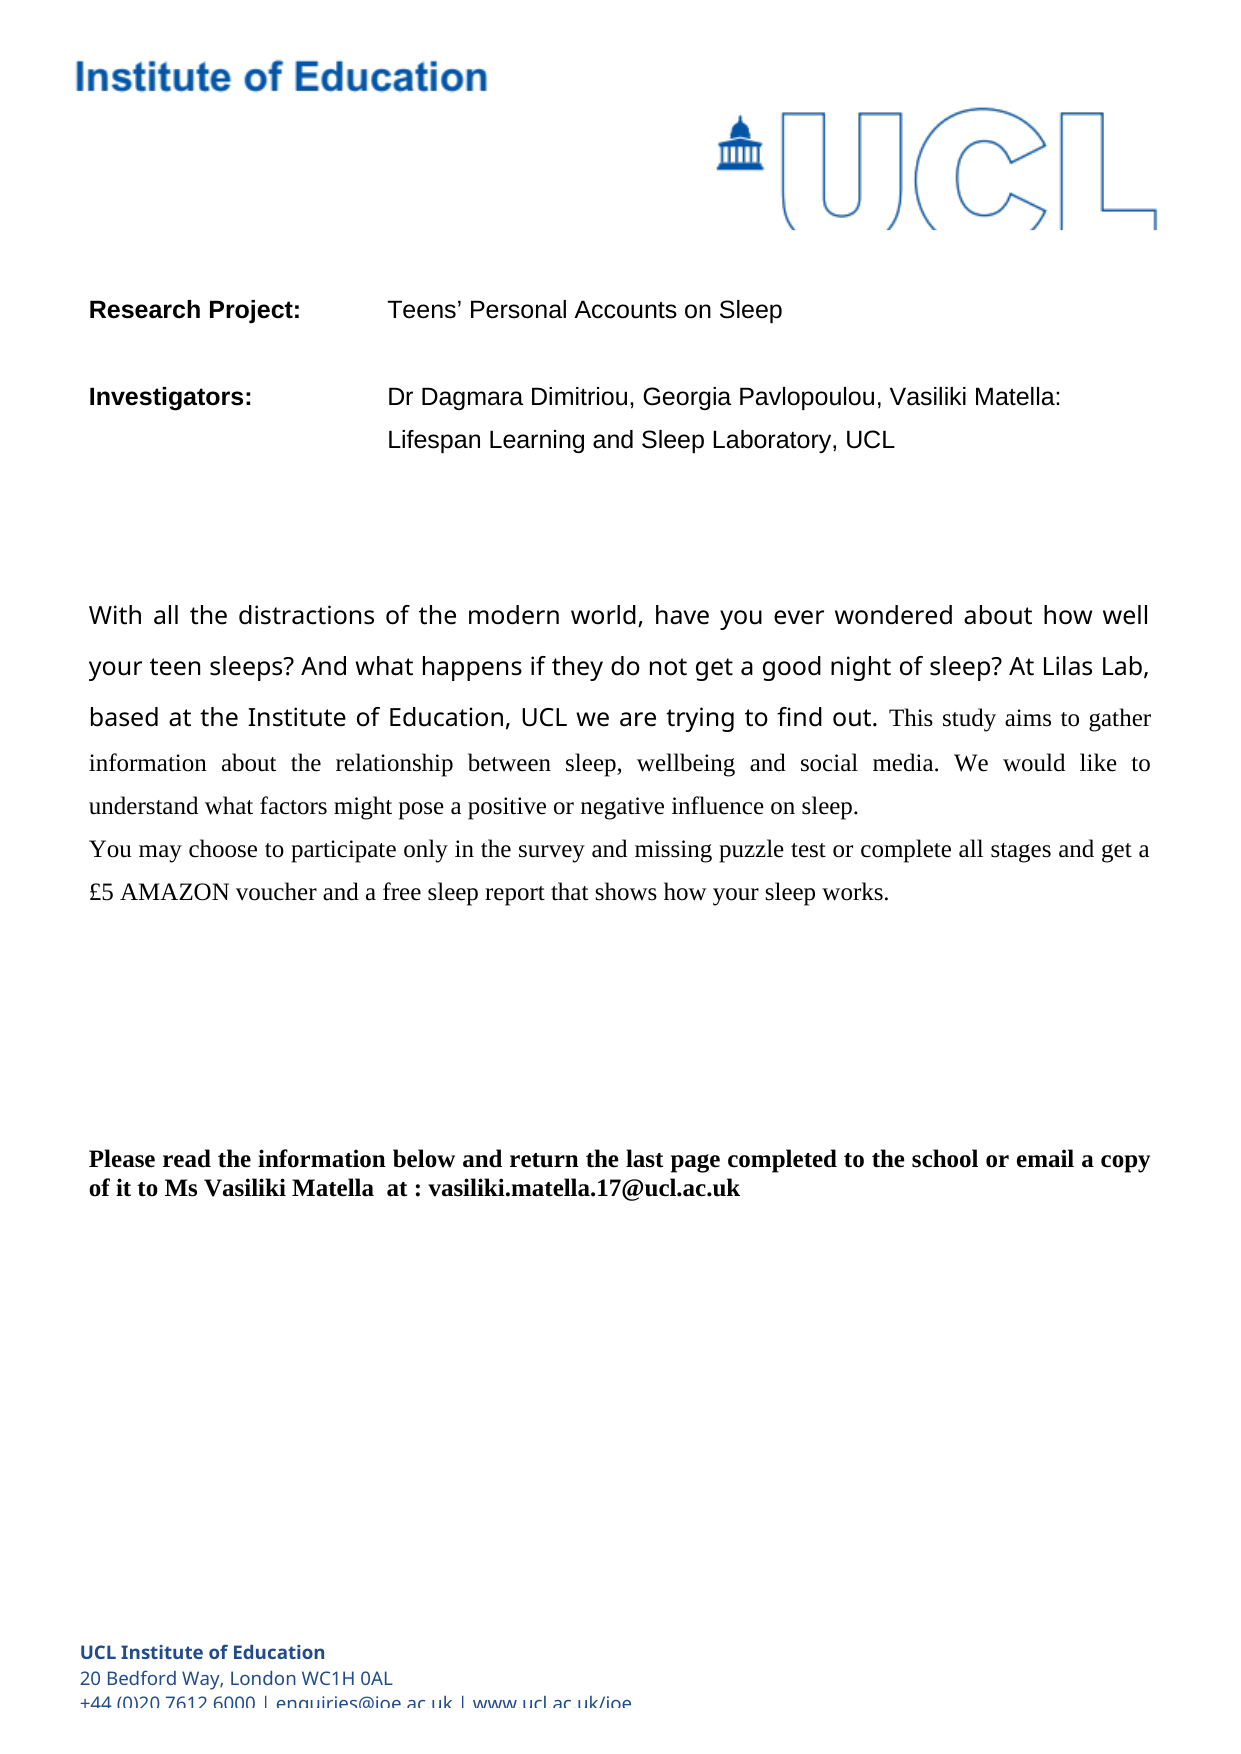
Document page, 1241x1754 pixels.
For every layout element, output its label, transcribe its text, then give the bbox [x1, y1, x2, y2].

text With all the distractions of the modern world, have you ever wondered about how well your teen sleeps? And what happens if they do not get a good night of sleep? At Lilas Lab, based at the Institute of Education, UCL we are trying to find out. This study aims to gather information about the relationship between sleep, wellbeing and social media. We would like to understand what factors might pose a positive or negative influence on sleep. [89, 597, 1152, 820]
table_header Research Project: [78, 295, 376, 382]
table_header Teens’ Personal Accounts on Sleep [376, 295, 1140, 382]
table_cell Dr Dagmara Dimitriou, Georgia Pavlopoulou, Vasiliki Matella: Lifespan Learning and Sleep Laboratory, UCL [376, 382, 1140, 468]
table_cell Investigators: [78, 382, 376, 468]
text You may choose to participate only in the survey and missing puzzle test or complete all stages and get a £5 AMAZON voucher and a free sleep report that shows how your sleep works. [89, 834, 1152, 906]
text Please read the information below and return the last page completed to the school or email a copy of it to Ms Vasiliki Matella at : vasiliki.matella.17@ucl.ac.uk [89, 1144, 1152, 1201]
